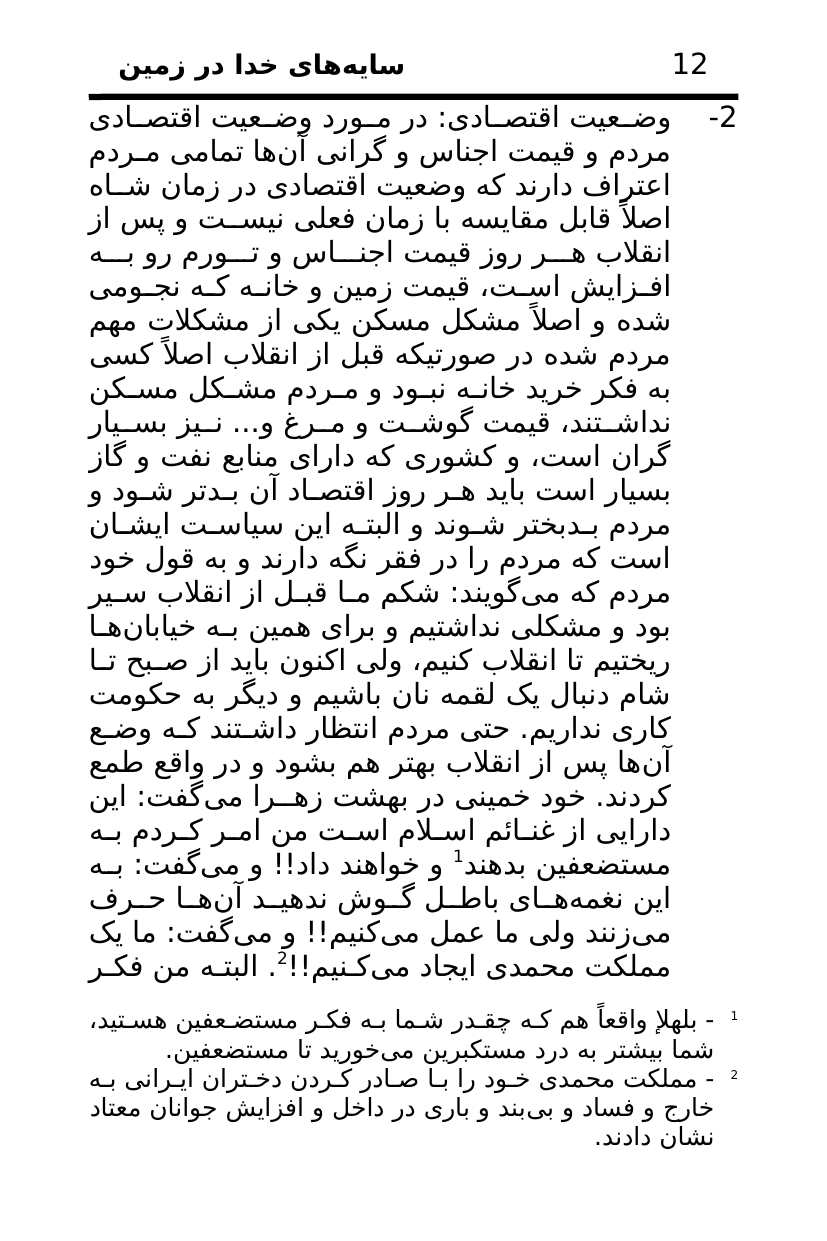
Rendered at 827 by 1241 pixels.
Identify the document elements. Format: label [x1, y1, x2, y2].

list [89, 100, 708, 983]
